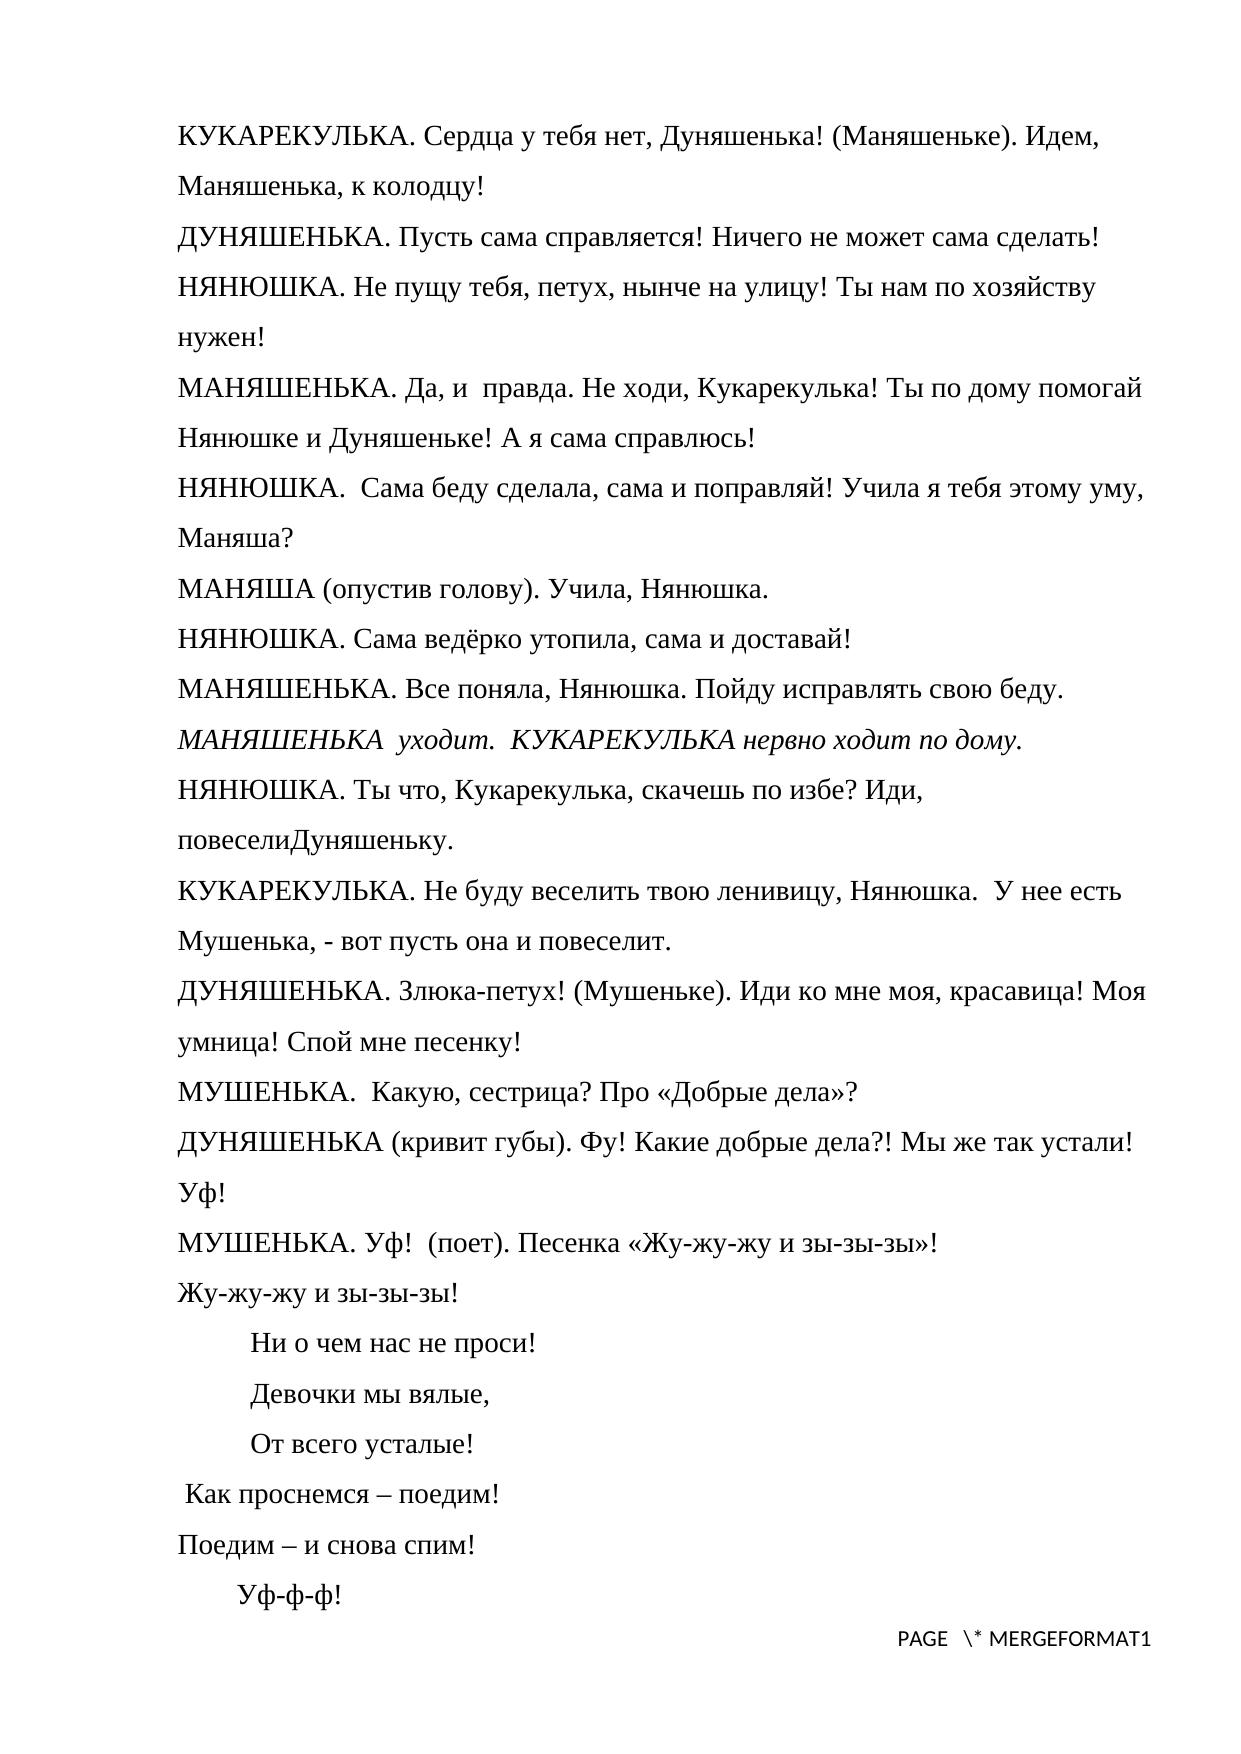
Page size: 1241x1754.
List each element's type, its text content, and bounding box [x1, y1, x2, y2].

text От всего усталые! [177, 1426, 1152, 1460]
text МАНЯШЕНЬКА. Да, и правда. Не ходи, Кукарекулька! Ты по дому помогай Нянюшке и Дуняшеньке! А я сама справлюсь! [177, 370, 1152, 453]
text НЯНЮШКА. Сама ведёрко утопила, сама и доставай! [177, 621, 1152, 655]
text НЯНЮШКА. Ты что, Кукарекулька, скачешь по избе? Иди, повеселиДуняшеньку. [177, 772, 1152, 856]
text МУШЕНЬКА. Уф! (поет). Песенка «Жу-жу-жу и зы-зы-зы»! [177, 1225, 1152, 1258]
text КУКАРЕКУЛЬКА. Сердца у тебя нет, Дуняшенька! (Маняшеньке). Идем, Маняшенька, к колодцу! [177, 118, 1152, 202]
text Поедим – и снова спим! [177, 1527, 1152, 1560]
text Уф-ф-ф! [177, 1577, 1152, 1611]
text ДУНЯШЕНЬКА (кривит губы). Фу! Какие добрые дела?! Мы же так устали! Уф! [177, 1124, 1152, 1208]
text КУКАРЕКУЛЬКА. Не буду веселить твою ленивицу, Нянюшка. У нее есть Мушенька, - вот пусть она и повеселит. [177, 873, 1152, 957]
text Жу-жу-жу и зы-зы-зы! [177, 1275, 1152, 1309]
text ДУНЯШЕНЬКА. Злюка-петух! (Мушеньке). Иди ко мне моя, красавица! Моя умница! Спой мне песенку! [177, 973, 1152, 1057]
text МАНЯШЕНЬКА. Все поняла, Нянюшка. Пойду исправлять свою беду. [177, 672, 1152, 705]
text МУШЕНЬКА. Какую, сестрица? Про «Добрые дела»? [177, 1074, 1152, 1108]
text МАНЯШЕНЬКА уходит. КУКАРЕКУЛЬКА нервно ходит по дому. [177, 722, 1152, 755]
text Ни о чем нас не проси! [177, 1326, 1152, 1359]
text ДУНЯШЕНЬКА. Пусть сама справляется! Ничего не может сама сделать! [177, 219, 1152, 252]
text НЯНЮШКА. Не пущу тебя, петух, нынче на улицу! Ты нам по хозяйству нужен! [177, 269, 1152, 353]
text Как проснемся – поедим! [177, 1477, 1152, 1510]
text МАНЯША (опустив голову). Учила, Нянюшка. [177, 571, 1152, 604]
text НЯНЮШКА. Сама беду сделала, сама и поправляй! Учила я тебя этому уму, Маняша? [177, 470, 1152, 554]
text Девочки мы вялые, [177, 1376, 1152, 1409]
